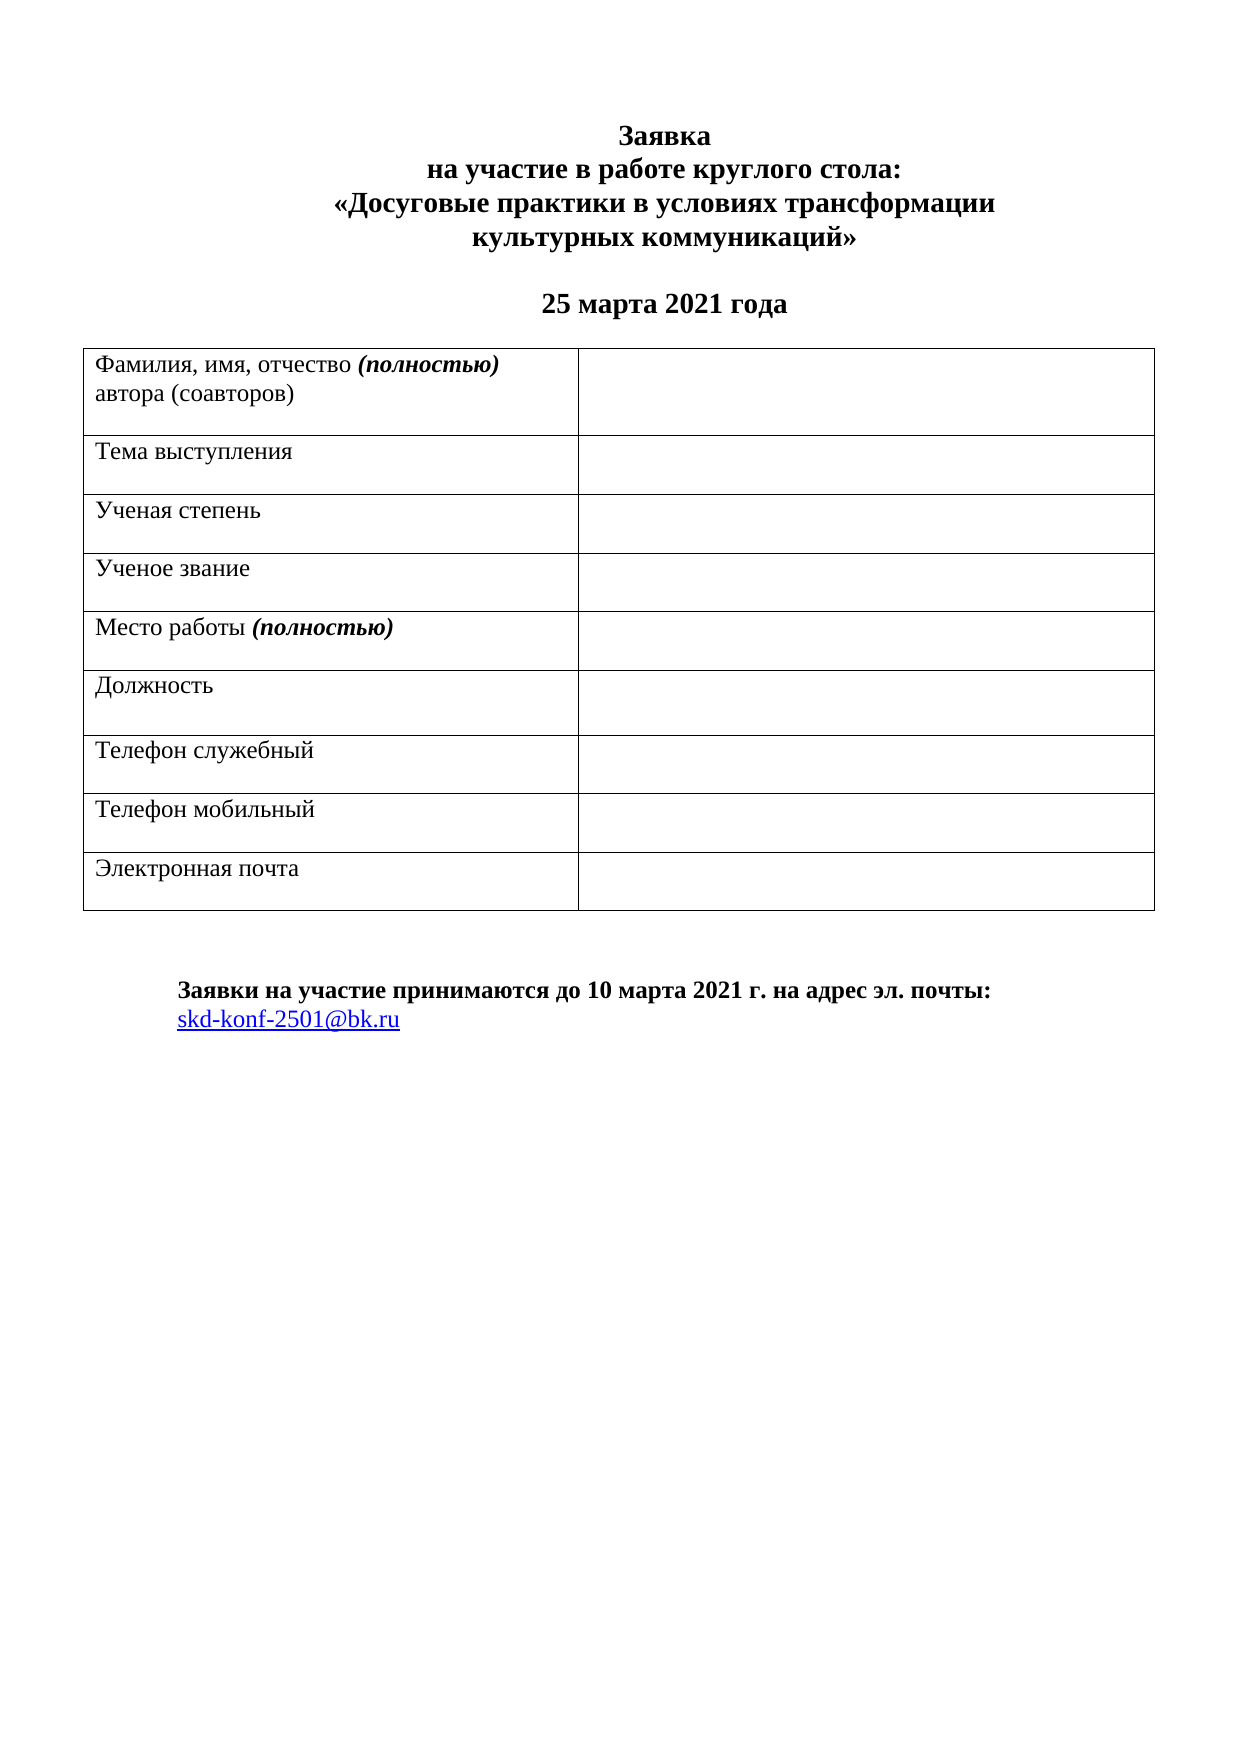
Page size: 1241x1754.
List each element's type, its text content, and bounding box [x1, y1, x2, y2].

table_cell Электронная почта [84, 853, 578, 910]
table_cell [579, 736, 1154, 793]
text культурных коммуникаций» [177, 219, 1152, 252]
text Заявка [177, 118, 1152, 152]
text Заявки на участие принимаются до 10 марта 2021 г. на адрес эл. почты: [177, 975, 1152, 1004]
table_cell Место работы (полностью) [84, 612, 578, 669]
table_cell [579, 671, 1154, 734]
text skd-konf-2501@bk.ru [177, 1004, 1152, 1033]
table_cell Телефон служебный [84, 736, 578, 793]
table_cell [579, 612, 1154, 669]
text 25 марта 2021 года [177, 286, 1152, 319]
table_cell Ученая степень [84, 495, 578, 552]
text «Досуговые практики в условиях трансформации [177, 185, 1152, 219]
table_cell [579, 436, 1154, 494]
table_cell Должность [84, 671, 578, 734]
table_cell [579, 554, 1154, 611]
table_header Фамилия, имя, отчество (полностью) автора (соавторов) [84, 349, 578, 435]
table_cell [579, 853, 1154, 910]
text на участие в работе круглого стола: [177, 152, 1152, 185]
table_cell Тема выступления [84, 436, 578, 494]
table_header [579, 349, 1154, 435]
table_cell [579, 794, 1154, 852]
table_cell Телефон мобильный [84, 794, 578, 852]
table_cell [579, 495, 1154, 552]
table_cell Ученое звание [84, 554, 578, 611]
